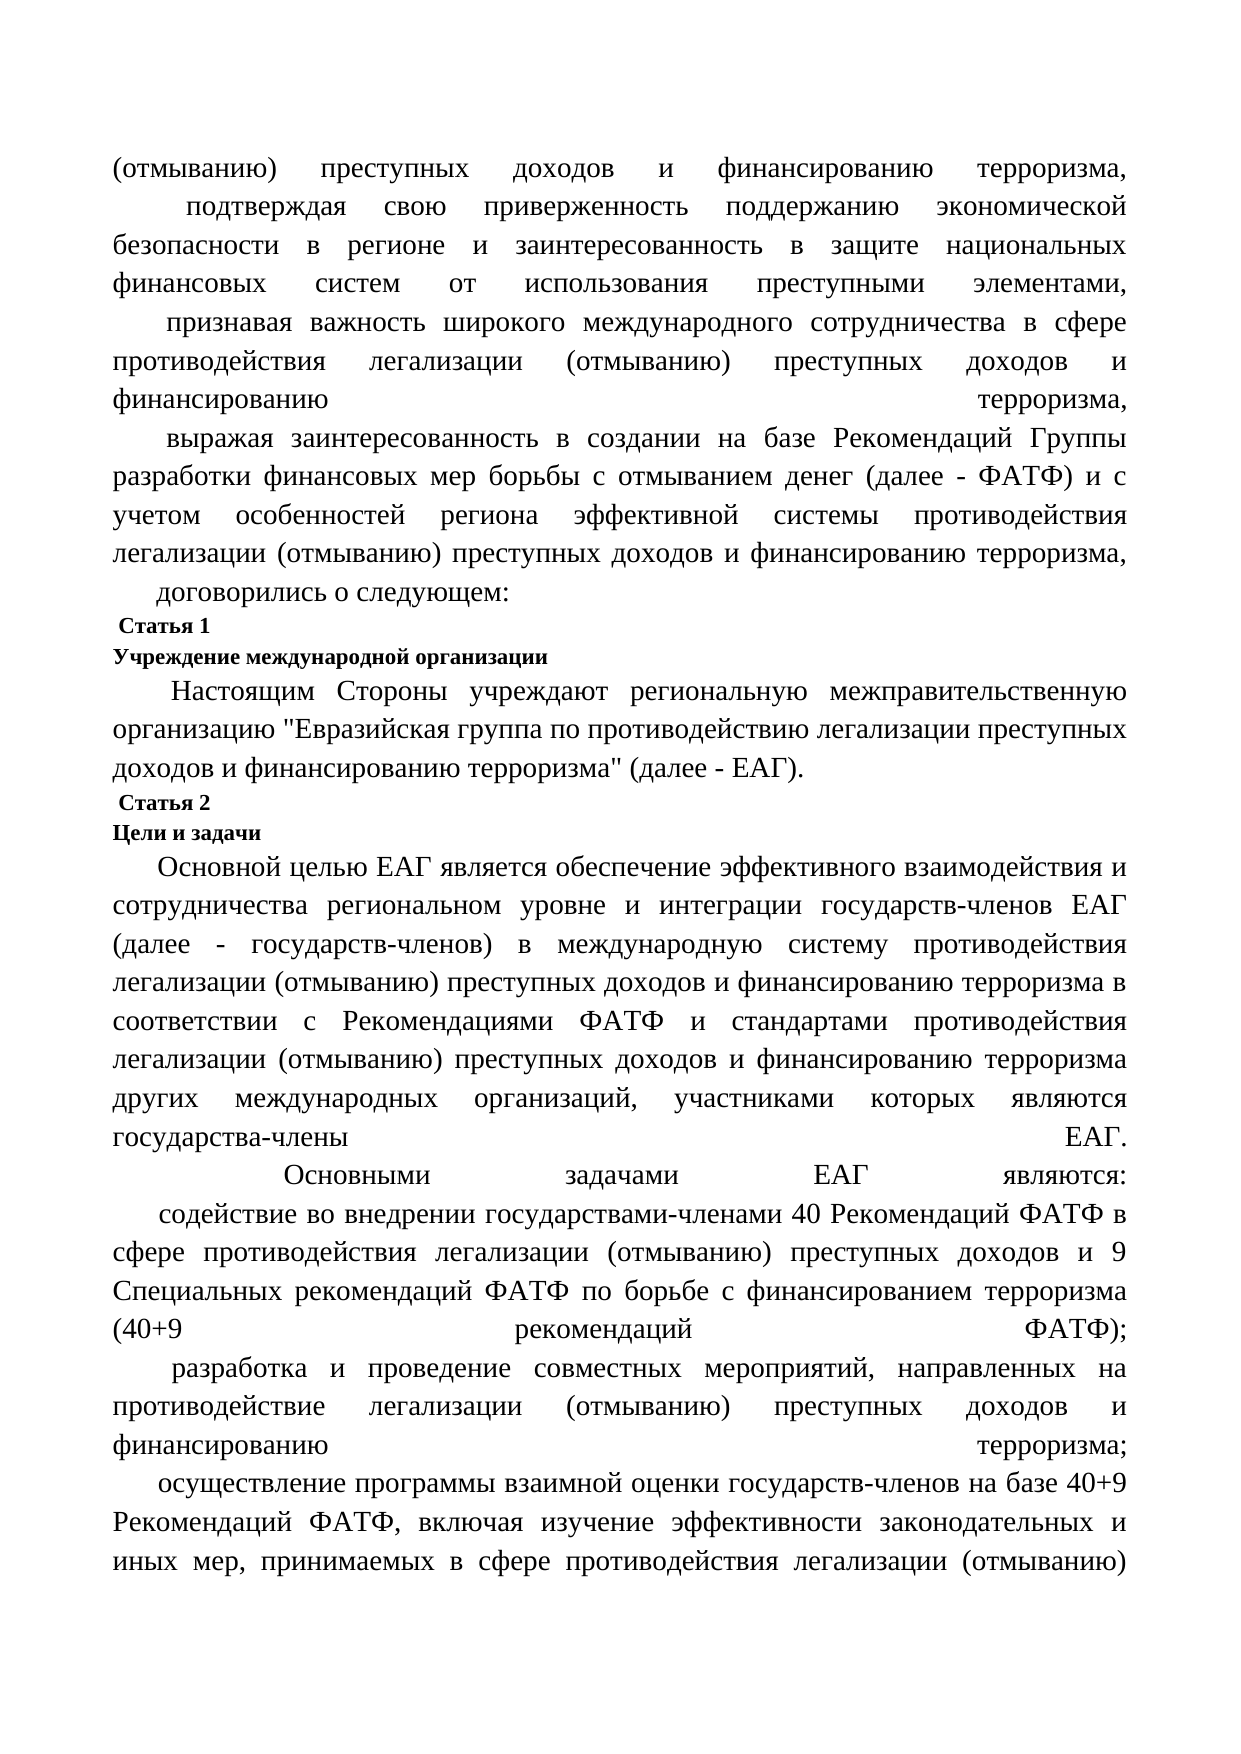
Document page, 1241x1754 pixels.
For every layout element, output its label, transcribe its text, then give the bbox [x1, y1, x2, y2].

text Статья 1 Учреждение международной организации [112, 612, 1128, 669]
text Настоящим Стороны учреждают региональную межправительственную организацию "Евразийская группа по противодействию легализации преступных доходов и финансированию терроризма" (далее - ЕАГ). [112, 673, 1128, 783]
text Статья 2 Цели и задачи [112, 788, 1128, 845]
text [112, 849, 1128, 1576]
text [112, 150, 1128, 607]
